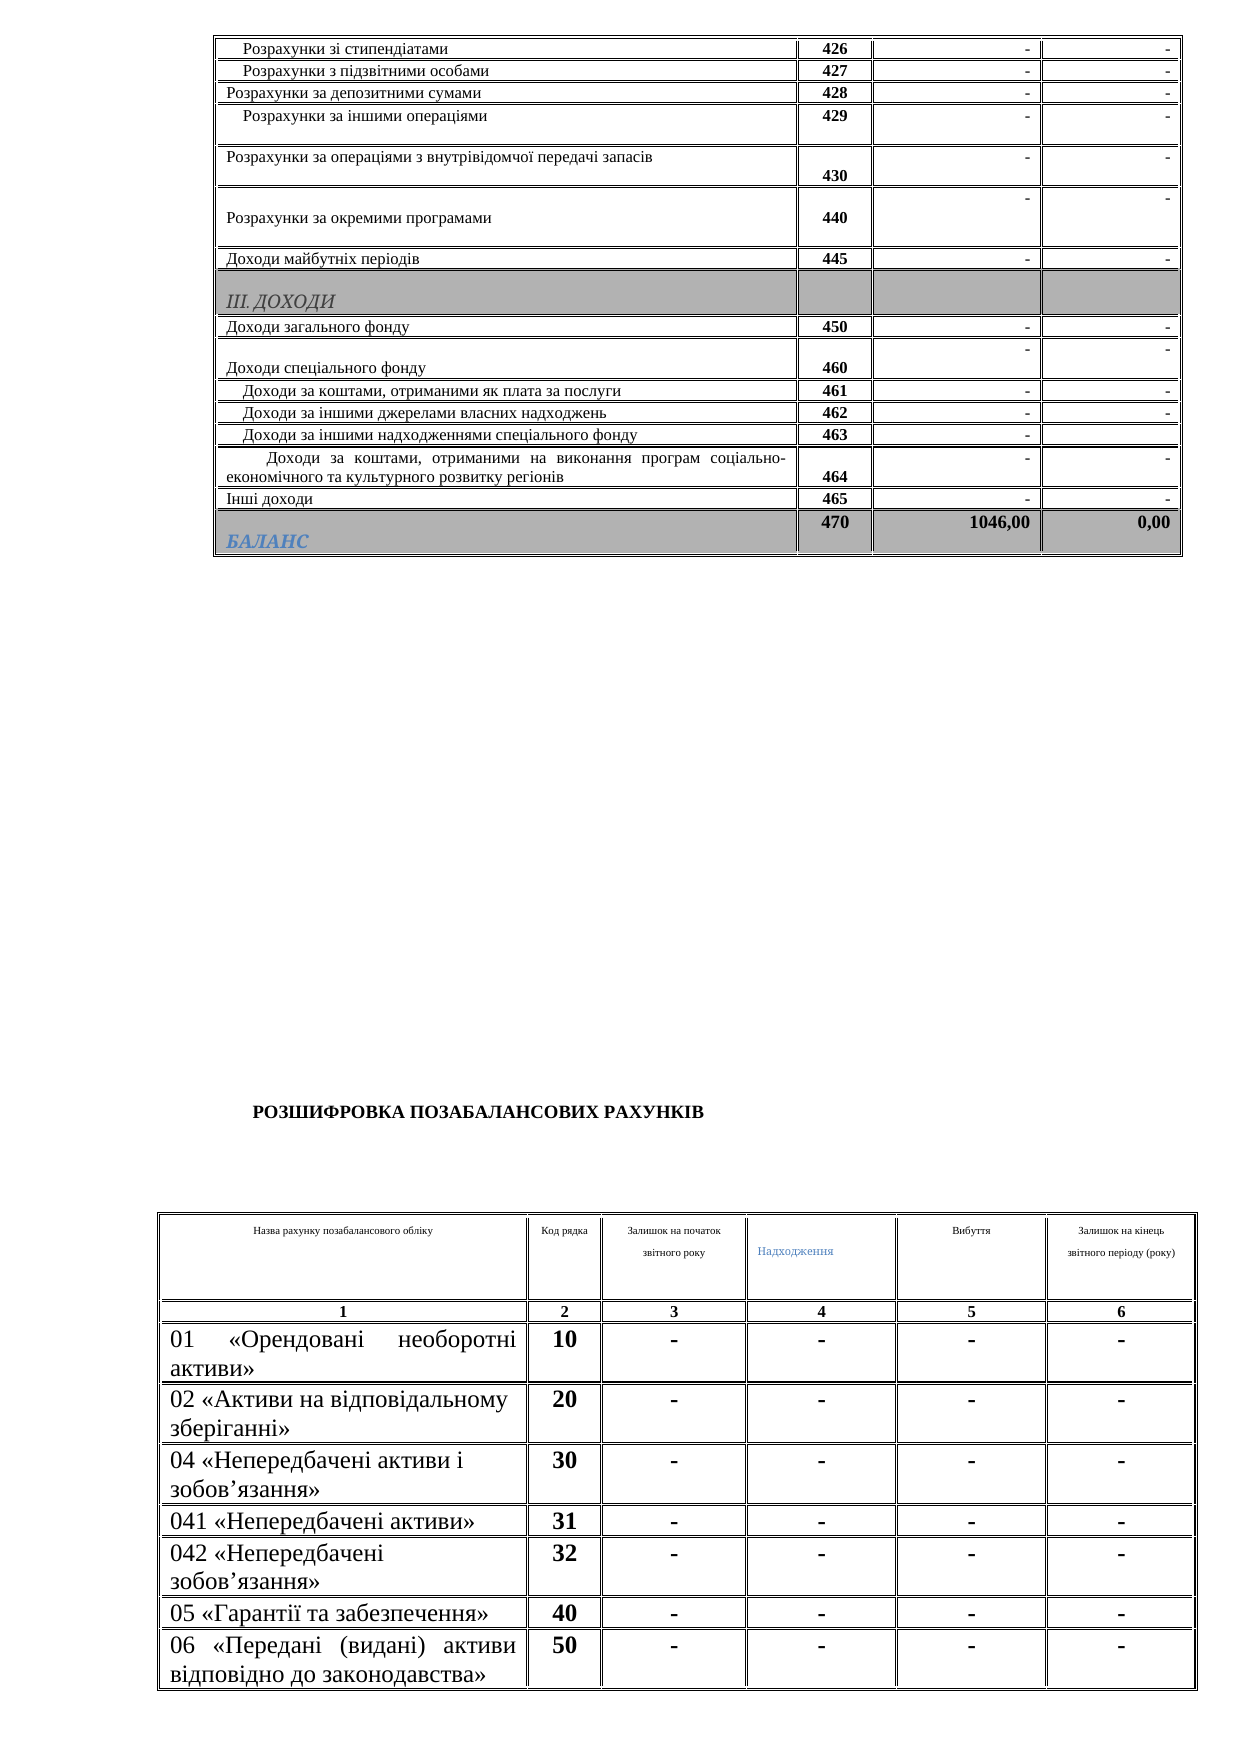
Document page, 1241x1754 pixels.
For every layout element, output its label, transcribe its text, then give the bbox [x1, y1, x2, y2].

table_cell Доходи за коштами, отриманими на виконання програм соціально-економічного та культурного розвитку регіонів [215, 444, 797, 486]
table_cell - [1043, 400, 1180, 422]
table_cell - [874, 83, 1040, 102]
table_cell 429 [799, 105, 871, 144]
table_header Залишок на кінець звітного періоду (року) [1046, 1215, 1194, 1298]
table_cell - [874, 425, 1040, 444]
table_cell 40 [529, 1598, 600, 1627]
table_cell - [748, 1538, 895, 1595]
table_cell 3 [603, 1302, 745, 1321]
table_cell - [1041, 80, 1181, 102]
table_cell - [874, 147, 1040, 185]
table_cell ІІІ. ДОХОДИ [215, 268, 797, 314]
table_cell Розрахунки за іншими операціями [215, 102, 797, 144]
table_cell 04 «Непередбачені активи і зобов’язання» [159, 1442, 528, 1503]
table_cell - [1048, 1535, 1195, 1595]
table_cell 461 [799, 381, 871, 400]
table_cell 450 [799, 317, 871, 336]
table_cell 430 [799, 147, 871, 185]
table_cell Інші доходи [216, 486, 796, 508]
table_cell 465 [799, 489, 871, 508]
table_cell - [1043, 144, 1180, 185]
table_cell 1046,00 [873, 511, 1041, 553]
table_cell - [1041, 102, 1181, 144]
table_cell - [873, 39, 1041, 58]
table_cell Доходи за коштами, отриманими як плата за послуги [216, 378, 796, 400]
table_cell 50 [528, 1630, 601, 1688]
table_cell - [1041, 336, 1181, 377]
table_cell - [603, 1385, 745, 1442]
table_cell - [748, 1445, 895, 1503]
table_cell Доходи за іншими джерелами власних надходжень [216, 400, 796, 422]
table_cell - [874, 105, 1040, 144]
table_header Код рядка [528, 1215, 601, 1298]
table_cell 2 [529, 1302, 600, 1321]
table_header Залишок на початок звітного року [601, 1215, 746, 1298]
table_cell 32 [529, 1538, 600, 1595]
table_cell Розрахунки за операціями з внутрівідомчої передачі запасів [216, 144, 796, 185]
table_cell 6 [1048, 1299, 1195, 1321]
table_cell - [874, 61, 1040, 80]
table_cell Доходи спеціального фонду [215, 336, 797, 377]
table_cell 427 [799, 61, 871, 80]
table_cell - [1048, 1381, 1195, 1442]
table_cell 20 [529, 1385, 600, 1442]
table_cell - [1048, 1321, 1195, 1381]
table_cell - [898, 1385, 1045, 1442]
table_cell 5 [898, 1302, 1045, 1321]
table_cell Розрахунки зі стипендіатами [216, 39, 797, 58]
table_cell 470 [798, 511, 872, 553]
table_cell 0,00 [1041, 508, 1181, 553]
table_cell 30 [529, 1445, 600, 1503]
table_cell - [748, 1324, 895, 1381]
table_cell - [1046, 1595, 1196, 1627]
table_cell Доходи загального фонду [216, 314, 796, 336]
table_cell 041 «Непередбачені активи» [160, 1503, 526, 1534]
table_cell 02 «Активи на відповідальному зберіганні» [160, 1381, 526, 1442]
table_cell - [748, 1385, 895, 1442]
table_cell - [603, 1538, 745, 1595]
table_cell 042 «Непередбачені зобов’язання» [160, 1535, 526, 1595]
table_header Вибуття [896, 1215, 1046, 1298]
table_cell 440 [799, 188, 871, 246]
table_cell - [603, 1598, 745, 1627]
table_cell Доходи за іншими надходженнями спеціального фонду [215, 422, 797, 444]
table_cell 06 «Передані (видані) активи відповідно до законодавства» [159, 1627, 528, 1688]
table_cell - [1041, 185, 1181, 246]
table_cell [799, 271, 871, 314]
table_cell 460 [799, 339, 871, 377]
table_cell - [1043, 486, 1180, 508]
table_cell [1041, 268, 1181, 314]
table_cell - [1043, 246, 1180, 268]
table_cell - [898, 1598, 1045, 1627]
table_cell - [874, 249, 1040, 268]
table_cell 4 [748, 1302, 895, 1321]
table_cell 05 «Гарантії та забезпечення» [159, 1595, 528, 1627]
table_cell 428 [799, 83, 871, 102]
table_cell 464 [799, 448, 871, 486]
table_cell - [874, 489, 1040, 508]
table_cell - [898, 1445, 1045, 1503]
table_cell [874, 271, 1040, 314]
table_cell 01 «Орендовані необоротні активи» [160, 1321, 526, 1381]
table_cell Розрахунки з підзвітними особами [216, 58, 796, 80]
table_cell БАЛАНС [215, 508, 797, 553]
table_cell - [746, 1630, 896, 1688]
table_cell - [1046, 1627, 1196, 1688]
table_cell 426 [798, 39, 872, 58]
table_cell 10 [529, 1324, 600, 1381]
table_cell 1 [160, 1299, 526, 1321]
table_header Надходження [746, 1215, 896, 1298]
table_cell - [874, 317, 1040, 336]
table_cell - [874, 448, 1040, 486]
table_cell Доходи майбутніх періодів [216, 246, 796, 268]
table_cell - [1041, 444, 1181, 486]
table_cell - [896, 1630, 1046, 1688]
table_cell - [898, 1538, 1045, 1595]
table_cell - [601, 1630, 746, 1688]
table_cell Розрахунки за депозитними сумами [215, 80, 797, 102]
table_header Назва рахунку позабалансового обліку [159, 1213, 528, 1298]
text РОЗШИФРОВКА ПОЗАБАЛАНСОВИХ РАХУНКІВ [177, 1101, 1179, 1123]
table_cell - [1048, 1503, 1195, 1534]
table_cell - [1043, 58, 1180, 80]
table_cell - [898, 1506, 1045, 1534]
table_cell 462 [799, 403, 871, 422]
table_cell 445 [799, 249, 871, 268]
table_cell - [1046, 1442, 1196, 1503]
table_cell - [748, 1598, 895, 1627]
table_cell - [874, 188, 1040, 246]
table_cell 31 [529, 1506, 600, 1534]
table_cell - [898, 1324, 1045, 1381]
table_cell - [603, 1506, 745, 1534]
table_cell - [1041, 39, 1180, 58]
table_cell - [748, 1506, 895, 1534]
table_cell [1041, 422, 1181, 444]
table_cell - [603, 1324, 745, 1381]
table_cell - [874, 339, 1040, 377]
table_cell - [874, 381, 1040, 400]
table_cell - [1043, 378, 1180, 400]
table_cell 463 [799, 425, 871, 444]
table_cell - [603, 1445, 745, 1503]
table_cell - [1043, 314, 1180, 336]
table_cell - [874, 403, 1040, 422]
table_cell Розрахунки за окремими програмами [215, 185, 797, 246]
